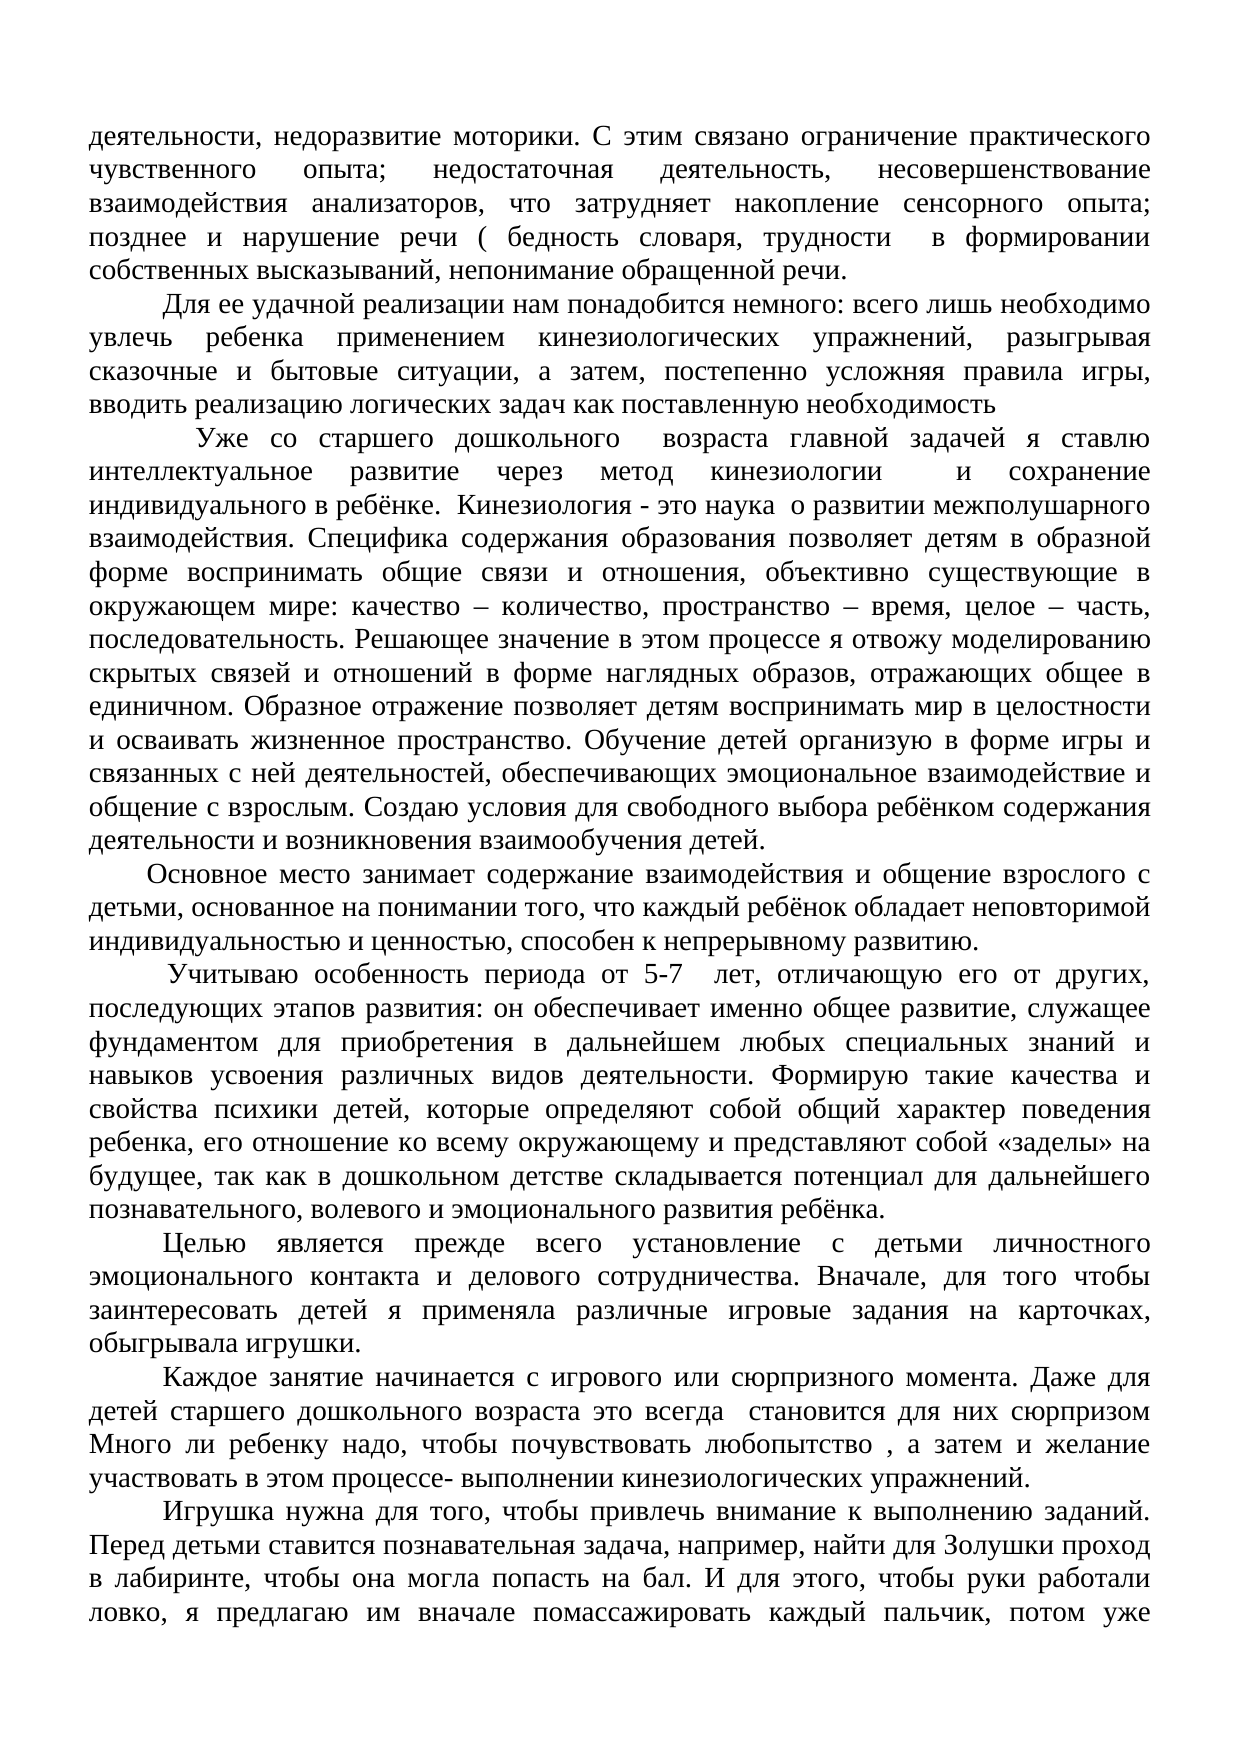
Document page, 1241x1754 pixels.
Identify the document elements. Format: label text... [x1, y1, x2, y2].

text Каждое занятие начинается с игрового или сюрпризного момента. Даже для детей старшего дошкольного возраста это всегда становится для них сюрпризом Много ли ребенку надо, чтобы почувствовать любопытство , а затем и желание участвовать в этом процессе- выполнении кинезиологических упражнений. [89, 1359, 1152, 1493]
text Учитываю особенность периода от 5-7 лет, отличающую его от других, последующих этапов развития: он обеспечивает именно общее развитие, служащее фундаментом для приобретения в дальнейшем любых специальных знаний и навыков усвоения различных видов деятельности. Формирую такие качества и свойства психики детей, которые определяют собой общий характер поведения ребенка, его отношение ко всему окружающему и представляют собой «заделы» на будущее, так как в дошкольном детстве складывается потенциал для дальнейшего познавательного, волевого и эмоционального развития ребёнка. [89, 957, 1152, 1225]
text Для ее удачной реализации нам понадобится немного: всего лишь необходимо увлечь ребенка применением кинезиологических упражнений, разыгрывая сказочные и бытовые ситуации, а затем, постепенно усложняя правила игры, вводить реализацию логических задач как поставленную необходимость [89, 286, 1152, 420]
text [89, 1493, 1152, 1627]
text Основное место занимает содержание взаимодействия и общение взрослого с детьми, основанное на понимании того, что каждый ребёнок обладает неповторимой индивидуальностью и ценностью, способен к непрерывному развитию. [89, 856, 1152, 957]
text Уже со старшего дошкольного возраста главной задачей я ставлю интеллектуальное развитие через метод кинезиологии и сохранение индивидуального в ребёнке. Кинезиология - это наука о развитии межполушарного взаимодействия. Специфика содержания образования позволяет детям в образной форме воспринимать общие связи и отношения, объективно существующие в окружающем мире: качество – количество, пространство – время, целое – часть, последовательность. Решающее значение в этом процессе я отвожу моделированию скрытых связей и отношений в форме наглядных образов, отражающих общее в единичном. Образное отражение позволяет детям воспринимать мир в целостности и осваивать жизненное пространство. Обучение детей организую в форме игры и связанных с ней деятельностей, обеспечивающих эмоциональное взаимодействие и общение с взрослым. Создаю условия для свободного выбора ребёнком содержания деятельности и возникновения взаимообучения детей. [89, 420, 1152, 856]
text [89, 118, 1152, 286]
text Целью является прежде всего установление с детьми личностного эмоционального контакта и делового сотрудничества. Вначале, для того чтобы заинтересовать детей я применяла различные игровые задания на карточках, обыгрывала игрушки. [89, 1225, 1152, 1359]
